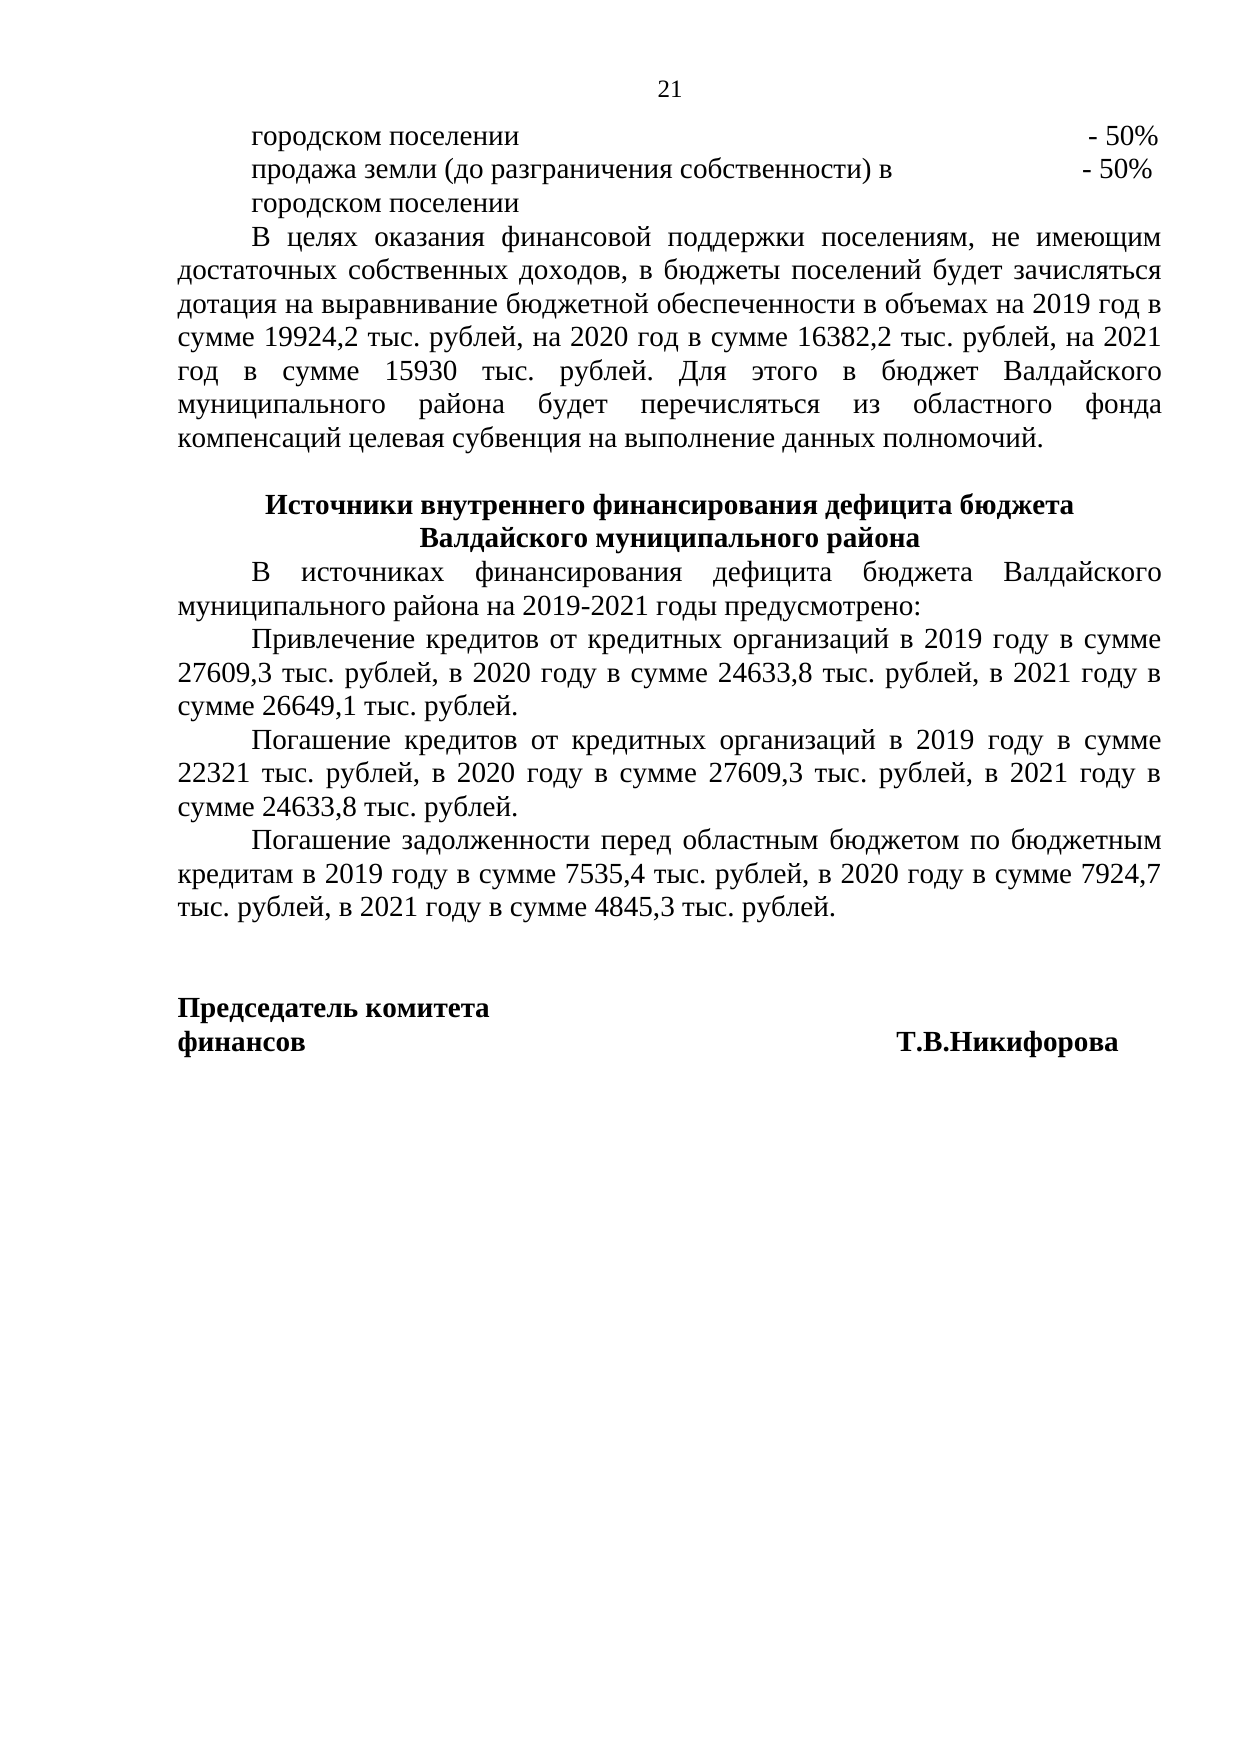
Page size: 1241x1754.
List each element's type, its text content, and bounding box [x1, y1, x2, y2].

text Привлечение кредитов от кредитных организаций в 2019 году в сумме 27609,3 тыс. рублей, в 2020 году в сумме 24633,8 тыс. рублей, в 2021 году в сумме 26649,1 тыс. рублей. [177, 621, 1162, 722]
text Погашение задолженности перед областным бюджетом по бюджетным кредитам в 2019 году в сумме 7535,4 тыс. рублей, в 2020 году в сумме 7924,7 тыс. рублей, в 2021 году в сумме 4845,3 тыс. рублей. [177, 822, 1162, 923]
text Источники внутреннего финансирования дефицита бюджета [177, 487, 1162, 521]
text Погашение кредитов от кредитных организаций в 2019 году в сумме 22321 тыс. рублей, в 2020 году в сумме 27609,3 тыс. рублей, в 2021 году в сумме 24633,8 тыс. рублей. [177, 722, 1162, 822]
text городском поселении - 50% [177, 118, 1162, 152]
text городском поселении [177, 185, 1162, 219]
text Председатель комитета [177, 990, 1162, 1024]
text продажа земли (до разграничения собственности) в - 50% [177, 152, 1162, 185]
text В источниках финансирования дефицита бюджета Валдайского муниципального района на 2019-2021 годы предусмотрено: [177, 554, 1162, 621]
text В целях оказания финансовой поддержки поселениям, не имеющим достаточных собственных доходов, в бюджеты поселений будет зачисляться дотация на выравнивание бюджетной обеспеченности в объемах на 2019 год в сумме 19924,2 тыс. рублей, на 2020 год в сумме 16382,2 тыс. рублей, на 2021 год в сумме 15930 тыс. рублей. Для этого в бюджет Валдайского муниципального района будет перечисляться из областного фонда компенсаций целевая субвенция на выполнение данных полномочий. [177, 219, 1162, 453]
text Валдайского муниципального района [177, 521, 1162, 554]
text финансов Т.В.Никифорова [177, 1024, 1162, 1057]
